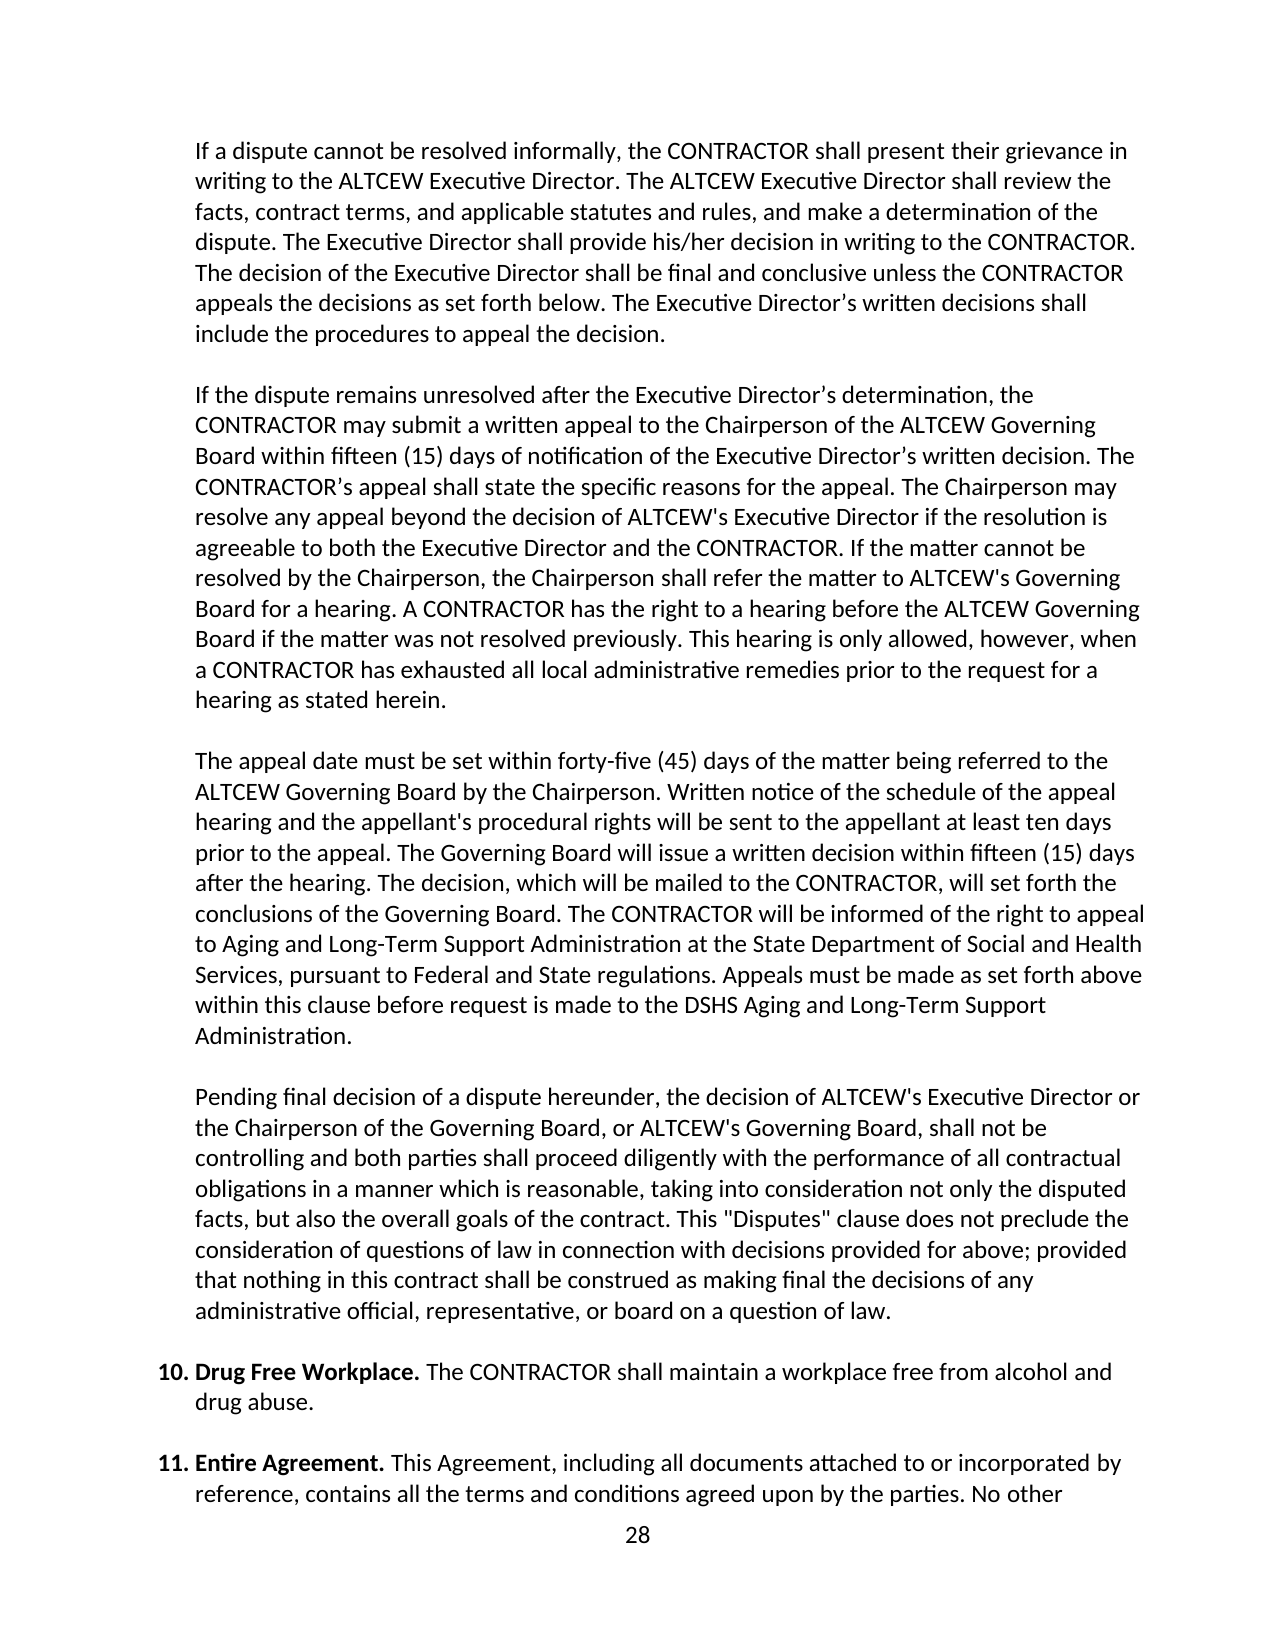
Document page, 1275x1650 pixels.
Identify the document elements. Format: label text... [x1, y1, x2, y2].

list Drug Free Workplace. The CONTRACTOR shall maintain a workplace free from alcohol and drug abuse. [157, 1356, 1155, 1417]
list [157, 1447, 1155, 1508]
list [157, 135, 1155, 349]
text The appeal date must be set within forty-five (45) days of the matter being referred to the ALTCEW Governing Board by the Chairperson. Written notice of the schedule of the appeal hearing and the appellant's procedural rights will be sent to the appellant at least ten days prior to the appeal. The Governing Board will issue a written decision within fifteen (15) days after the hearing. The decision, which will be mailed to the CONTRACTOR, will set forth the conclusions of the Governing Board. The CONTRACTOR will be informed of the right to appeal to Aging and Long-Term Support Administration at the State Department of Social and Health Services, pursuant to Federal and State regulations. Appeals must be made as set forth above within this clause before request is made to the DSHS Aging and Long-Term Support Administration. [195, 745, 1155, 1051]
text If the dispute remains unresolved after the Executive Director’s determination, the CONTRACTOR may submit a written appeal to the Chairperson of the ALTCEW Governing Board within fifteen (15) days of notification of the Executive Director’s written decision. The CONTRACTOR’s appeal shall state the specific reasons for the appeal. The Chairperson may resolve any appeal beyond the decision of ALTCEW's Executive Director if the resolution is agreeable to both the Executive Director and the CONTRACTOR. If the matter cannot be resolved by the Chairperson, the Chairperson shall refer the matter to ALTCEW's Governing Board for a hearing. A CONTRACTOR has the right to a hearing before the ALTCEW Governing Board if the matter was not resolved previously. This hearing is only allowed, however, when a CONTRACTOR has exhausted all local administrative remedies prior to the request for a hearing as stated herein. [195, 379, 1155, 715]
text Pending final decision of a dispute hereunder, the decision of ALTCEW's Executive Director or the Chairperson of the Governing Board, or ALTCEW's Governing Board, shall not be controlling and both parties shall proceed diligently with the performance of all contractual obligations in a manner which is reasonable, taking into consideration not only the disputed facts, but also the overall goals of the contract. This "Disputes" clause does not preclude the consideration of questions of law in connection with decisions provided for above; provided that nothing in this contract shall be construed as making final the decisions of any administrative official, representative, or board on a question of law. [195, 1081, 1155, 1325]
